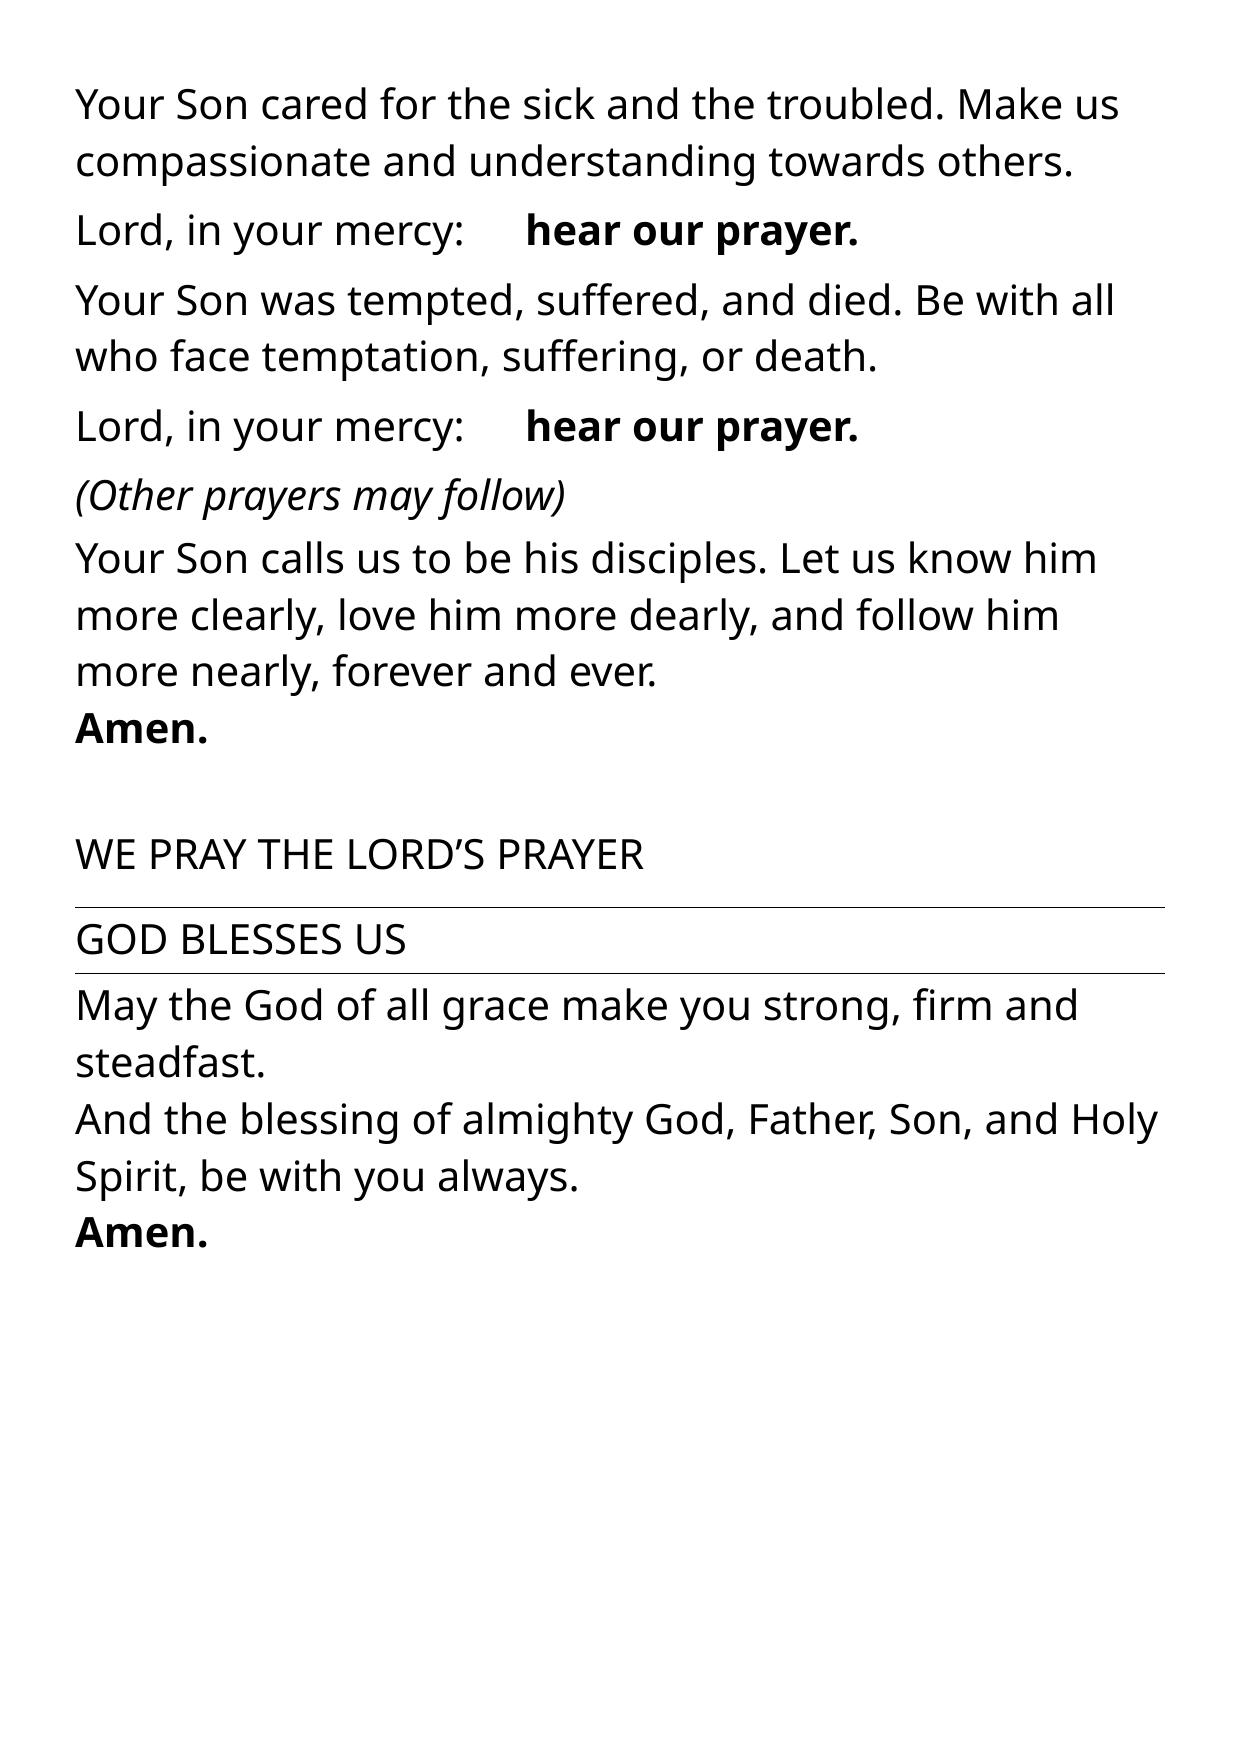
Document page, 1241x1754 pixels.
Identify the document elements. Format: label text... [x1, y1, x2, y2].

text Your Son cared for the sick and the troubled. Make us compassionate and understanding towards others. [75, 75, 1165, 188]
text May the God of all grace make you strong, firm and steadfast. [75, 974, 1165, 1089]
text (Other prayers may follow) [75, 466, 1165, 522]
text Your Son calls us to be his disciples. Let us know him more clearly, love him more dearly, and follow him more nearly, forever and ever. [75, 529, 1165, 699]
text Amen. [75, 699, 1165, 756]
text Your Son was tempted, suffered, and died. Be with all who face temptation, suffering, or death. [75, 270, 1165, 384]
text Lord, in your mercy: hear our prayer. [75, 396, 1165, 453]
text And the blessing of almighty God, Father, Son, and Holy Spirit, be with you always. [75, 1089, 1165, 1203]
text WE PRAY THE LORD’S PRAYER [75, 825, 1165, 882]
text Lord, in your mercy: hear our prayer. [75, 201, 1165, 258]
text GOD BLESSES US [75, 908, 1165, 967]
text Amen. [75, 1203, 1165, 1260]
